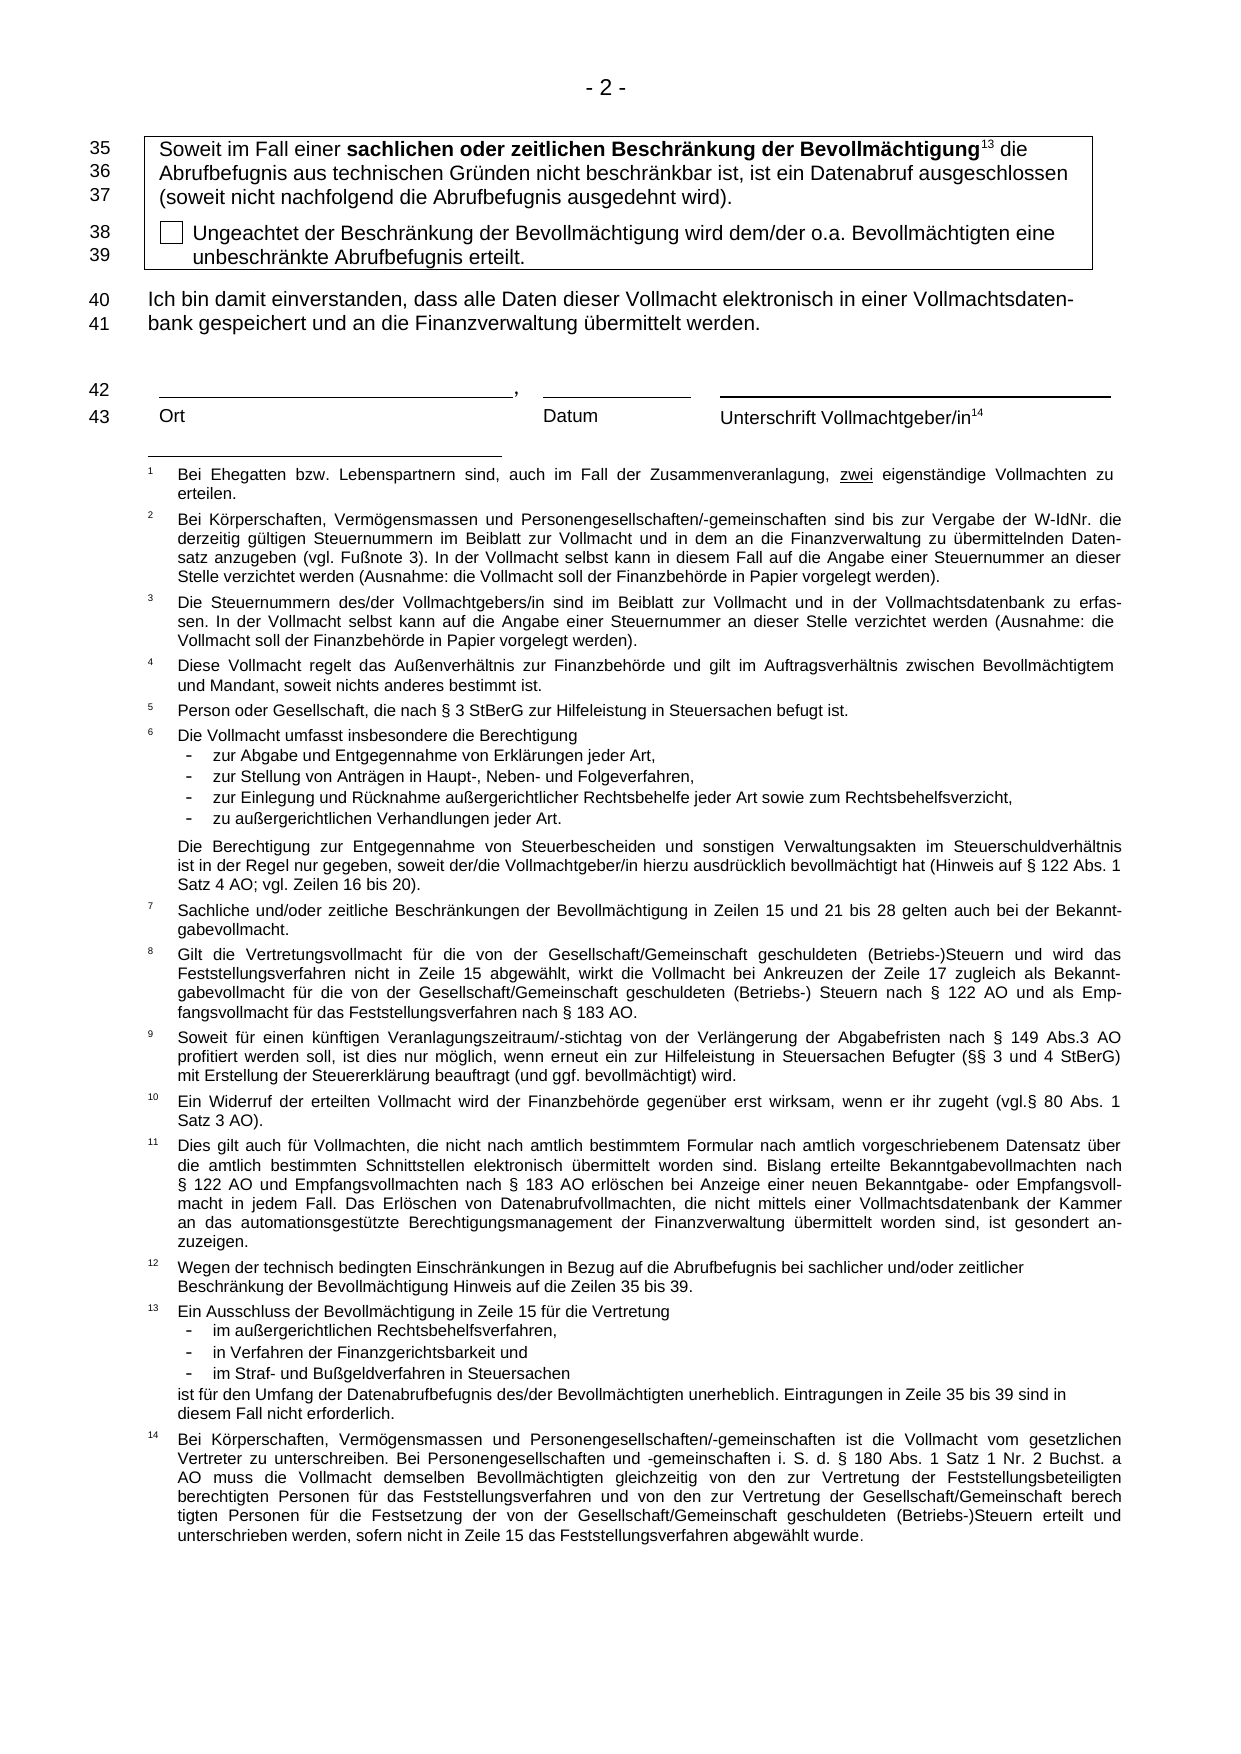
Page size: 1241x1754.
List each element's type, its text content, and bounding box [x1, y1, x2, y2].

table_cell [89, 404, 148, 432]
table_header [532, 360, 709, 404]
list in Verfahren der Finanzgerichtsbarkeit und [183, 1342, 1123, 1364]
list 11 Dies gilt auch für Vollmachten, die nicht nach amtlich bestimmtem Formular nach amtlich vorgeschriebenem Datensatz über die amtlich bestimmten Schnittstellen elektronisch übermittelt worden sind. Bislang erteilte Bekanntgabevollmachten nach § 122 AO und Empfangsvollmachten nach § 183 AO erlöschen bei Anzeige einer neuen Bekanntgabe- oder Empfangsvoll- macht in jedem Fall. Das Erlöschen von Datenabrufvollmachten, die nicht mittels einer Vollmachtsdatenbank der Kammer an das automationsgestützte Berechtigungsmanagement der Finanzverwaltung übermittelt worden sind, ist gesondert an- zuzeigen. [148, 1136, 1123, 1251]
list im Straf- und Bußgeldverfahren in Steuersachen [183, 1364, 1123, 1385]
list 7 Sachliche und/oder zeitliche Beschränkungen der Bevollmächtigung in Zeilen 15 und 21 bis 28 gelten auch bei der Bekannt-gabevollmacht. [148, 900, 1123, 939]
list 5 Person oder Gesellschaft, die nach § 3 StBerG zur Hilfeleistung in Steuersachen befugt ist. [148, 701, 1123, 720]
list 6 Die Vollmacht umfasst insbesondere die Berechtigung [148, 726, 1123, 745]
table_header Soweit im Fall einer sachlichen oder zeitlichen Beschränkung der Bevollmächtigung13 die Abrufbefugnis aus technischen Gründen nicht beschränkbar ist, ist ein Datenabruf ausgeschlossen (soweit nicht nachfolgend die Abrufbefugnis ausgedehnt wird). Ungeachtet der Beschränkung der Bevollmächtigung wird dem/der o.a. Bevollmächtigten eine unbeschränkte Abrufbefugnis erteilt. [145, 137, 1092, 268]
list 2 Bei Körperschaften, Vermögensmassen und Personengesellschaften/-gemeinschaften sind bis zur Vergabe der W-IdNr. die derzeitig gültigen Steuernummern im Beiblatt zur Vollmacht und in dem an die Finanzverwaltung zu übermittelnden Daten- satz anzugeben (vgl. Fußnote 3). In der Vollmacht selbst kann in diesem Fall auf die Angabe einer Steuernummer an dieser Stelle verzichtet werden (Ausnahme: die Vollmacht soll der Finanzbehörde in Papier vorgelegt werden). [148, 509, 1123, 586]
table_header [709, 360, 1122, 404]
table_cell Unterschrift Vollmachtgeber/in14 [709, 404, 1122, 432]
list zur Einlegung und Rücknahme außergerichtlicher Rechtsbehelfe jeder Art sowie zum Rechtsbehelfsverzicht, [183, 788, 1123, 809]
list 1 Bei Ehegatten bzw. Lebenspartnern sind, auch im Fall der Zusammenveranlagung, zwei eigenständige Vollmachten zu erteilen. [148, 465, 1123, 503]
list 9 Soweit für einen künftigen Veranlagungszeitraum/-stichtag von der Verlängerung der Abgabefristen nach § 149 Abs.3 AO profitiert werden soll, ist dies nur möglich, wenn erneut ein zur Hilfeleistung in Steuersachen Befugter (§§ 3 und 4 StBerG) mit Erstellung der Steuererklärung beauftragt (und ggf. bevollmächtigt) wird. [148, 1028, 1123, 1085]
list 8 Gilt die Vertretungsvollmacht für die von der Gesellschaft/Gemeinschaft geschuldeten (Betriebs-)Steuern und wird das Feststellungsverfahren nicht in Zeile 15 abgewählt, wirkt die Vollmacht bei Ankreuzen der Zeile 17 zugleich als Bekannt- gabevollmacht für die von der Gesellschaft/Gemeinschaft geschuldeten (Betriebs-) Steuern nach § 122 AO und als Emp- fangsvollmacht für das Feststellungsverfahren nach § 183 AO. [148, 945, 1123, 1022]
list 12 Wegen der technisch bedingten Einschränkungen in Bezug auf die Abrufbefugnis bei sachlicher und/oder zeitlicher Beschränkung der Bevollmächtigung Hinweis auf die Zeilen 35 bis 39. [148, 1257, 1123, 1296]
list 4 Diese Vollmacht regelt das Außenverhältnis zur Finanzbehörde und gilt im Auftragsverhältnis zwischen Bevollmächtigtem und Mandant, soweit nichts anderes bestimmt ist. [148, 656, 1123, 694]
list 3 Die Steuernummern des/der Vollmachtgebers/in sind im Beiblatt zur Vollmacht und in der Vollmachtsdatenbank zu erfas- sen. In der Vollmacht selbst kann auf die Angabe einer Steuernummer an dieser Stelle verzichtet werden (Ausnahme: die Vollmacht soll der Finanzbehörde in Papier vorgelegt werden). [148, 592, 1123, 650]
list Die Berechtigung zur Entgegennahme von Steuerbescheiden und sonstigen Verwaltungsakten im Steuerschuldverhältnis ist in der Regel nur gegeben, soweit der/die Vollmachtgeber/in hierzu ausdrücklich bevollmächtigt hat (Hinweis auf § 122 Abs. 1 Satz 4 AO; vgl. Zeilen 16 bis 20). [148, 837, 1123, 894]
table_header [89, 360, 148, 404]
list 13 Ein Ausschluss der Bevollmächtigung in Zeile 15 für die Vertretung [148, 1302, 1123, 1321]
table_header , [148, 360, 532, 404]
list im außergerichtlichen Rechtsbehelfsverfahren, [183, 1321, 1123, 1342]
table_cell Datum [532, 404, 709, 432]
list zur Abgabe und Entgegennahme von Erklärungen jeder Art, [183, 745, 1123, 767]
list zu außergerichtlichen Verhandlungen jeder Art. [183, 809, 1123, 830]
table_cell Ort [148, 404, 532, 432]
list 10 Ein Widerruf der erteilten Vollmacht wird der Finanzbehörde gegenüber erst wirksam, wenn er ihr zugeht (vgl.§ 80 Abs. 1 Satz 3 AO). [148, 1092, 1123, 1130]
list ist für den Umfang der Datenabrufbefugnis des/der Bevollmächtigten unerheblich. Eintragungen in Zeile 35 bis 39 sind in diesem Fall nicht erforderlich. [148, 1385, 1123, 1423]
list 14 Bei Körperschaften, Vermögensmassen und Personengesellschaften/-gemeinschaften ist die Vollmacht vom gesetzlichen Vertreter zu unterschreiben. Bei Personengesellschaften und -gemeinschaften i. S. d. § 180 Abs. 1 Satz 1 Nr. 2 Buchst. a AO muss die Vollmacht demselben Bevollmächtigten gleichzeitig von den zur Vertretung der Feststellungsbeteiligten berechtigten Personen für das Feststellungsverfahren und von den zur Vertretung der Gesellschaft/Gemeinschaft berech tigten Personen für die Festsetzung der von der Gesellschaft/Gemeinschaft geschuldeten (Betriebs-)Steuern erteilt und unterschrieben werden, sofern nicht in Zeile 15 das Feststellungsverfahren abgewählt wurde. [148, 1429, 1123, 1544]
list Ich bin damit einverstanden, dass alle Daten dieser Vollmacht elektronisch in einer Vollmachtsdaten- [89, 287, 1123, 311]
list bank gespeichert und an die Finanzverwaltung übermittelt werden. [89, 311, 1123, 335]
list zur Stellung von Anträgen in Haupt-, Neben- und Folgeverfahren, [183, 767, 1123, 788]
table_header [85, 136, 144, 268]
